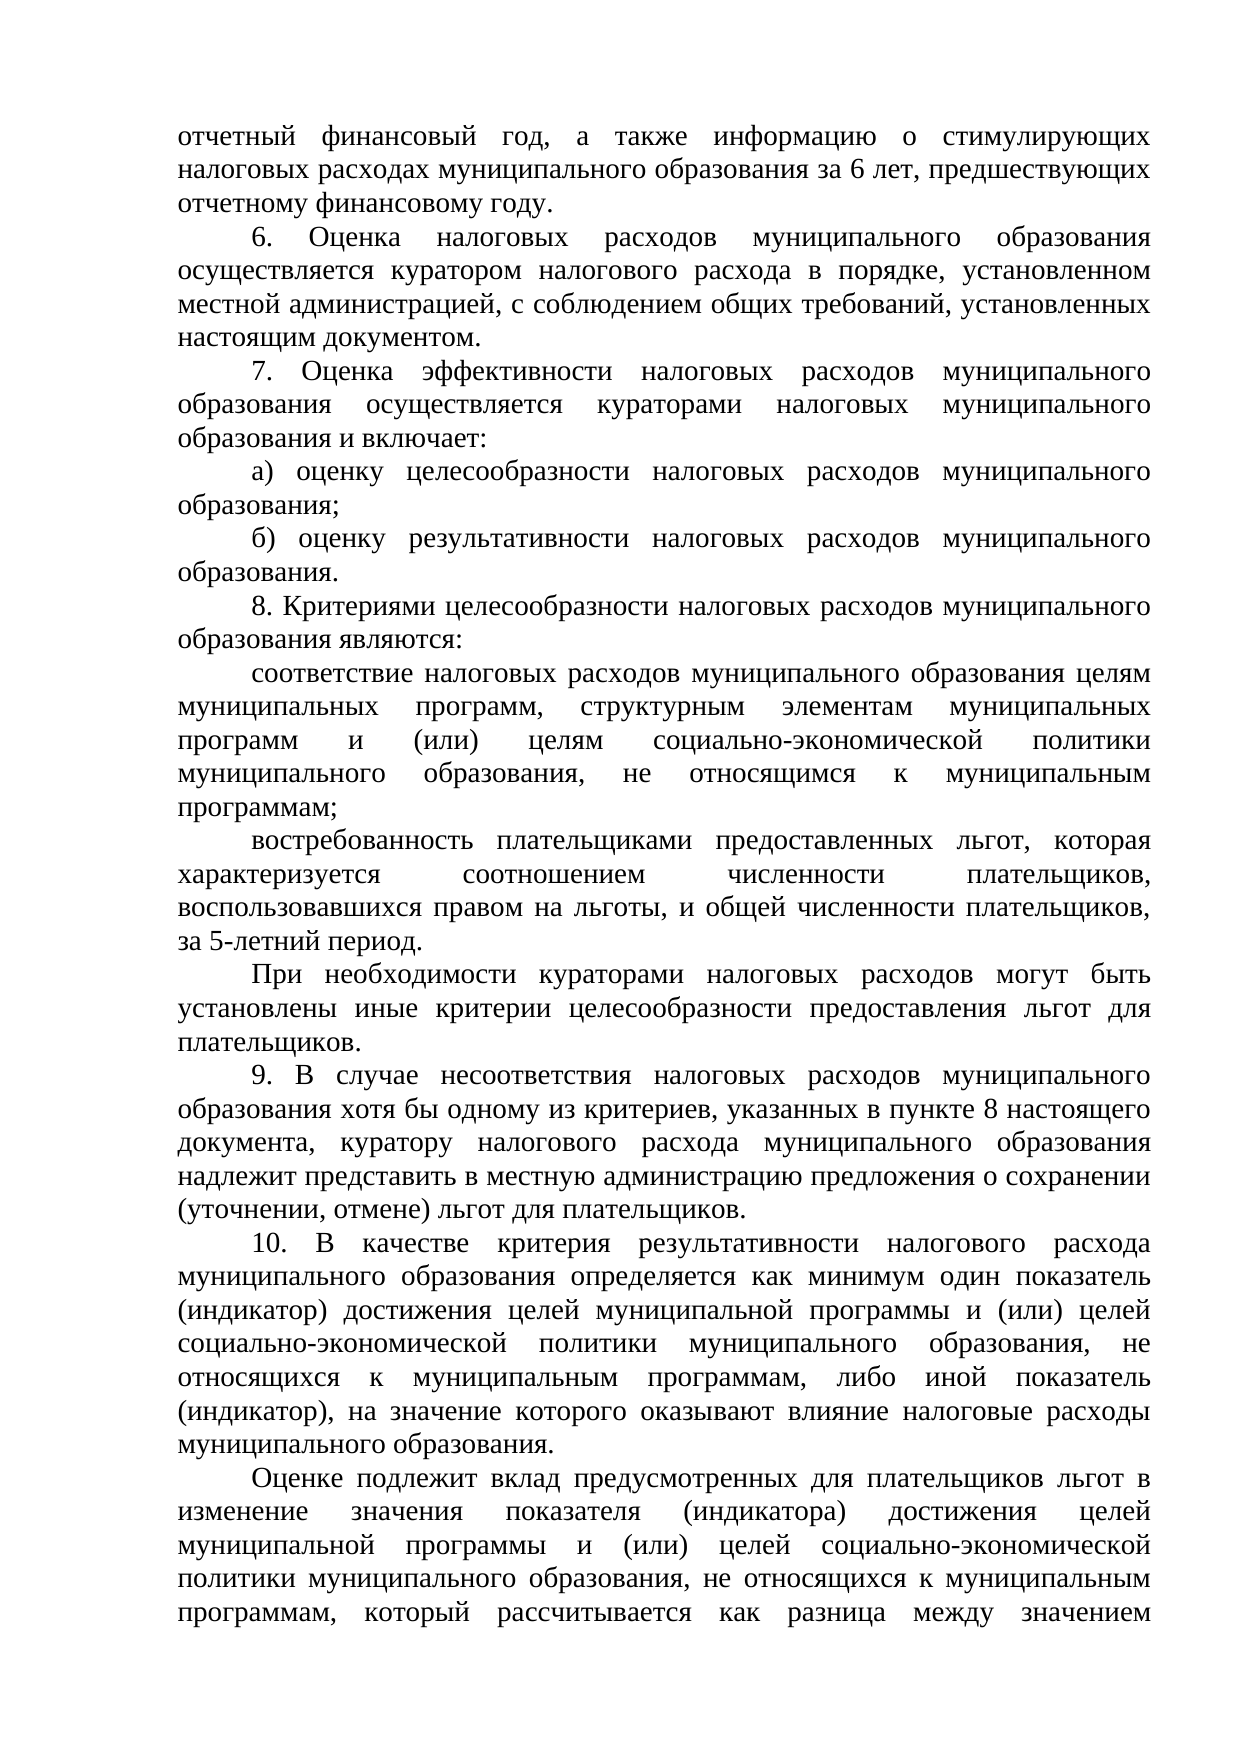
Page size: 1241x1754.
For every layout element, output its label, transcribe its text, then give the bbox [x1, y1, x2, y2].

text а) оценку целесообразности налоговых расходов муниципального образования; [177, 453, 1152, 521]
text 6. Оценка налоговых расходов муниципального образования осуществляется куратором налогового расхода в порядке, установленном местной администрацией, с соблюдением общих требований, установленных настоящим документом. [177, 219, 1152, 353]
text 9. В случае несоответствия налоговых расходов муниципального образования хотя бы одному из критериев, указанных в пункте 8 настоящего документа, куратору налогового расхода муниципального образования надлежит представить в местную администрацию предложения о сохранении (уточнении, отмене) льгот для плательщиков. [177, 1057, 1152, 1225]
text б) оценку результативности налоговых расходов муниципального образования. [177, 521, 1152, 588]
text соответствие налоговых расходов муниципального образования целям муниципальных программ, структурным элементам муниципальных программ и (или) целям социально-экономической политики муниципального образования, не относящимся к муниципальным программам; [177, 655, 1152, 822]
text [177, 118, 1152, 219]
text 7. Оценка эффективности налоговых расходов муниципального образования осуществляется кураторами налоговых муниципального образования и включает: [177, 353, 1152, 453]
text При необходимости кураторами налоговых расходов могут быть установлены иные критерии целесообразности предоставления льгот для плательщиков. [177, 957, 1152, 1057]
text 8. Критериями целесообразности налоговых расходов муниципального образования являются: [177, 588, 1152, 655]
text 10. В качестве критерия результативности налогового расхода муниципального образования определяется как минимум один показатель (индикатор) достижения целей муниципальной программы и (или) целей социально-экономической политики муниципального образования, не относящихся к муниципальным программам, либо иной показатель (индикатор), на значение которого оказывают влияние налоговые расходы муниципального образования. [177, 1225, 1152, 1460]
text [177, 1460, 1152, 1627]
text востребованность плательщиками предоставленных льгот, которая характеризуется соотношением численности плательщиков, воспользовавшихся правом на льготы, и общей численности плательщиков, за 5-летний период. [177, 822, 1152, 957]
